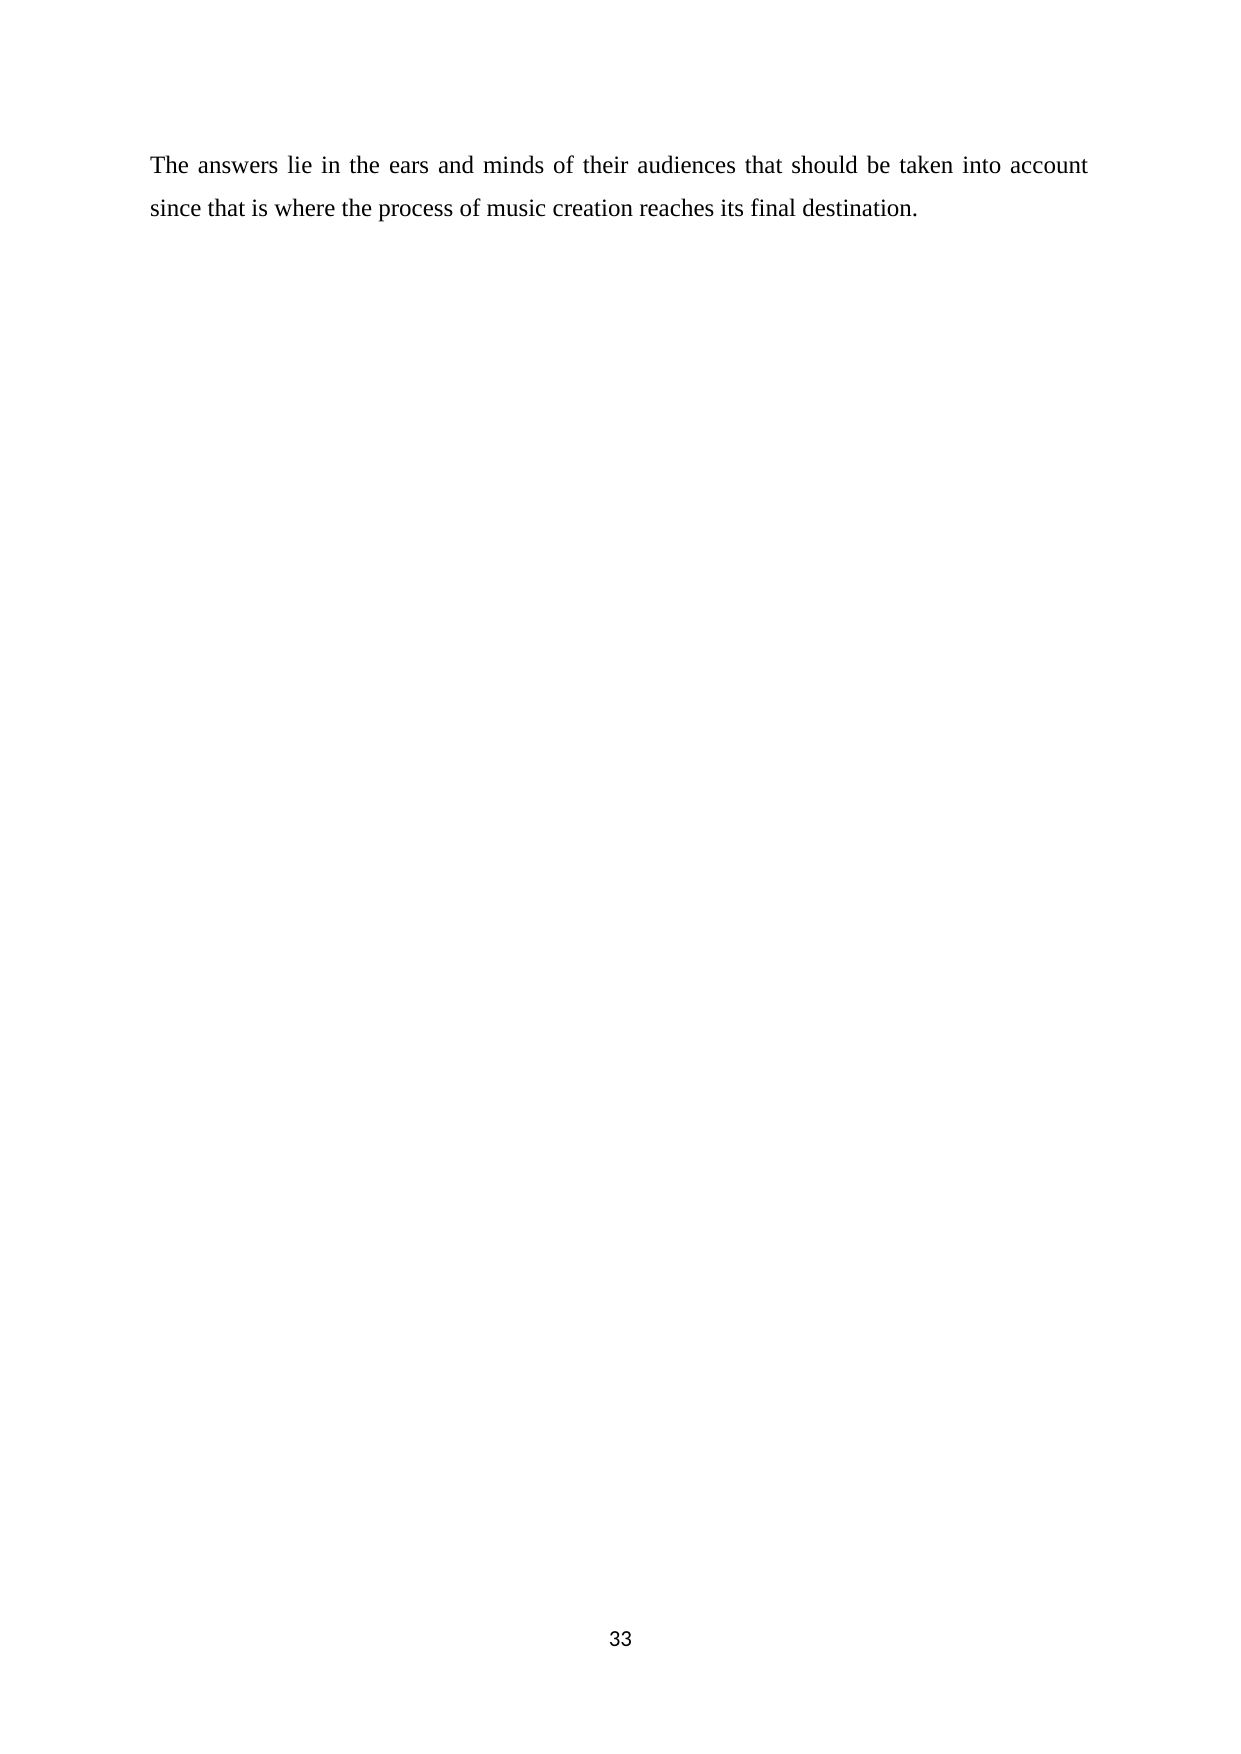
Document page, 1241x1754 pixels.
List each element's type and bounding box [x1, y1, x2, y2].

text [150, 150, 1090, 222]
